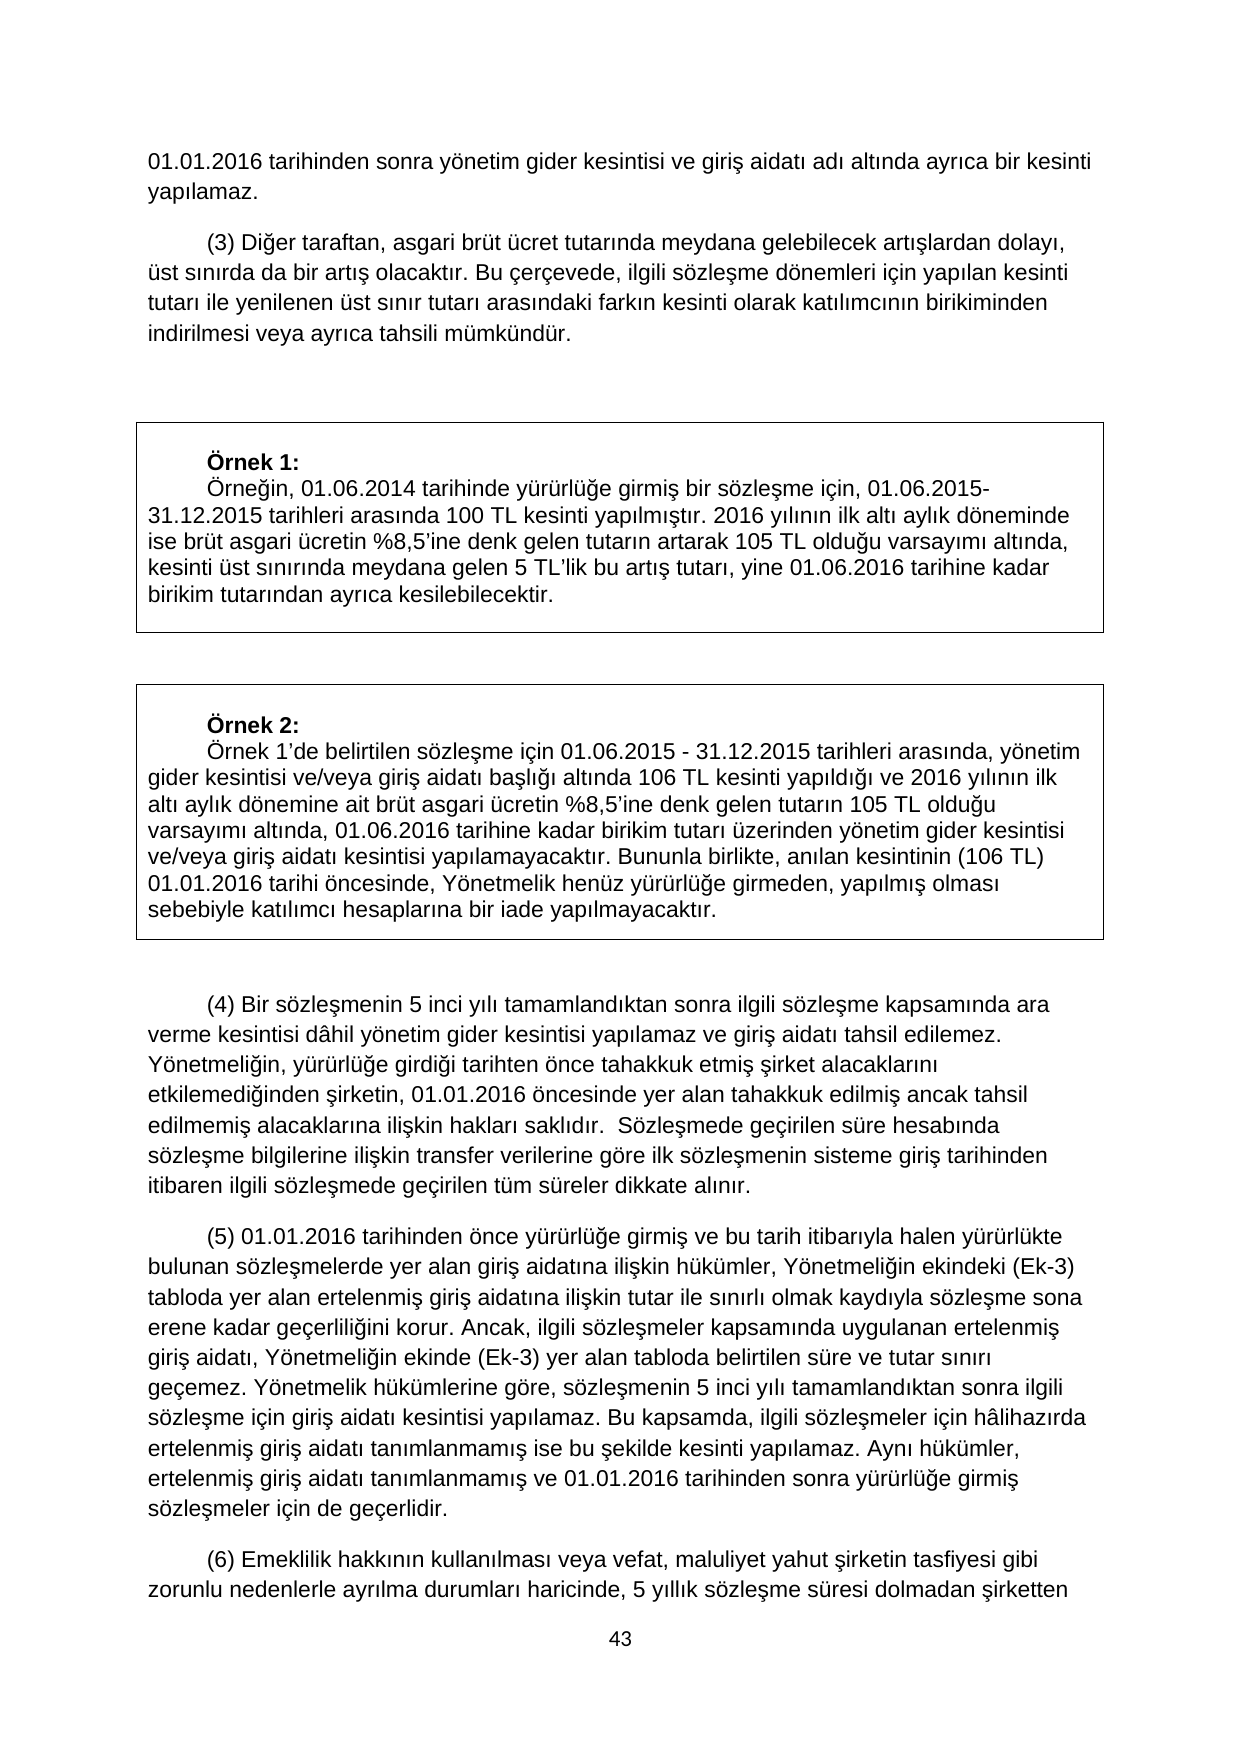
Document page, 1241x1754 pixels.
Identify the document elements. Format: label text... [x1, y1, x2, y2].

text (3) Diğer taraftan, asgari brüt ücret tutarında meydana gelebilecek artışlardan dolayı, üst sınırda da bir artış olacaktır. Bu çerçevede, ilgili sözleşme dönemleri için yapılan kesinti tutarı ile yenilenen üst sınır tutarı arasındaki farkın kesinti olarak katılımcının birikiminden indirilmesi veya ayrıca tahsili mümkündür. [148, 229, 1093, 346]
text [148, 148, 1093, 204]
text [148, 1546, 1093, 1603]
text (5) 01.01.2016 tarihinden önce yürürlüğe girmiş ve bu tarih itibarıyla halen yürürlükte bulunan sözleşmelerde yer alan giriş aidatına ilişkin hükümler, Yönetmeliğin ekindeki (Ek-3) tabloda yer alan ertelenmiş giriş aidatına ilişkin tutar ile sınırlı olmak kaydıyla sözleşme sona erene kadar geçerliliğini korur. Ancak, ilgili sözleşmeler kapsamında uygulanan ertelenmiş giriş aidatı, Yönetmeliğin ekinde (Ek-3) yer alan tabloda belirtilen süre ve tutar sınırı geçemez. Yönetmelik hükümlerine göre, sözleşmenin 5 inci yılı tamamlandıktan sonra ilgili sözleşme için giriş aidatı kesintisi yapılamaz. Bu kapsamda, ilgili sözleşmeler için hâlihazırda ertelenmiş giriş aidatı tanımlanmamış ise bu şekilde kesinti yapılamaz. Aynı hükümler, ertelenmiş giriş aidatı tanımlanmamış ve 01.01.2016 tarihinden sonra yürürlüğe girmiş sözleşmeler için de geçerlidir. [148, 1223, 1093, 1521]
text (4) Bir sözleşmenin 5 inci yılı tamamlandıktan sonra ilgili sözleşme kapsamında ara verme kesintisi dâhil yönetim gider kesintisi yapılamaz ve giriş aidatı tahsil edilemez. Yönetmeliğin, yürürlüğe girdiği tarihten önce tahakkuk etmiş şirket alacaklarını etkilemediğinden şirketin, 01.01.2016 öncesinde yer alan tahakkuk edilmiş ancak tahsil edilmemiş alacaklarına ilişkin hakları saklıdır. Sözleşmede geçirilen süre hesabında sözleşme bilgilerine ilişkin transfer verilerine göre ilk sözleşmenin sisteme giriş tarihinden itibaren ilgili sözleşmede geçirilen tüm süreler dikkate alınır. [148, 991, 1093, 1198]
table_header Örnek 2: Örnek 1’de belirtilen sözleşme için 01.06.2015 - 31.12.2015 tarihleri arasında, yönetim gider kesintisi ve/veya giriş aidatı başlığı altında 106 TL kesinti yapıldığı ve 2016 yılının ilk altı aylık dönemine ait brüt asgari ücretin %8,5’ine denk gelen tutarın 105 TL olduğu varsayımı altında, 01.06.2016 tarihine kadar birikim tutarı üzerinden yönetim gider kesintisi ve/veya giriş aidatı kesintisi yapılamayacaktır. Bununla birlikte, anılan kesintinin (106 TL) 01.01.2016 tarihi öncesinde, Yönetmelik henüz yürürlüğe girmeden, yapılmış olması sebebiyle katılımcı hesaplarına bir iade yapılmayacaktır. [137, 685, 1103, 939]
table_header Örnek 1: Örneğin, 01.06.2014 tarihinde yürürlüğe girmiş bir sözleşme için, 01.06.2015-31.12.2015 tarihleri arasında 100 TL kesinti yapılmıştır. 2016 yılının ilk altı aylık döneminde ise brüt asgari ücretin %8,5’ine denk gelen tutarın artarak 105 TL olduğu varsayımı altında, kesinti üst sınırında meydana gelen 5 TL’lik bu artış tutarı, yine 01.06.2016 tarihine kadar birikim tutarından ayrıca kesilebilecektir. [137, 423, 1103, 632]
